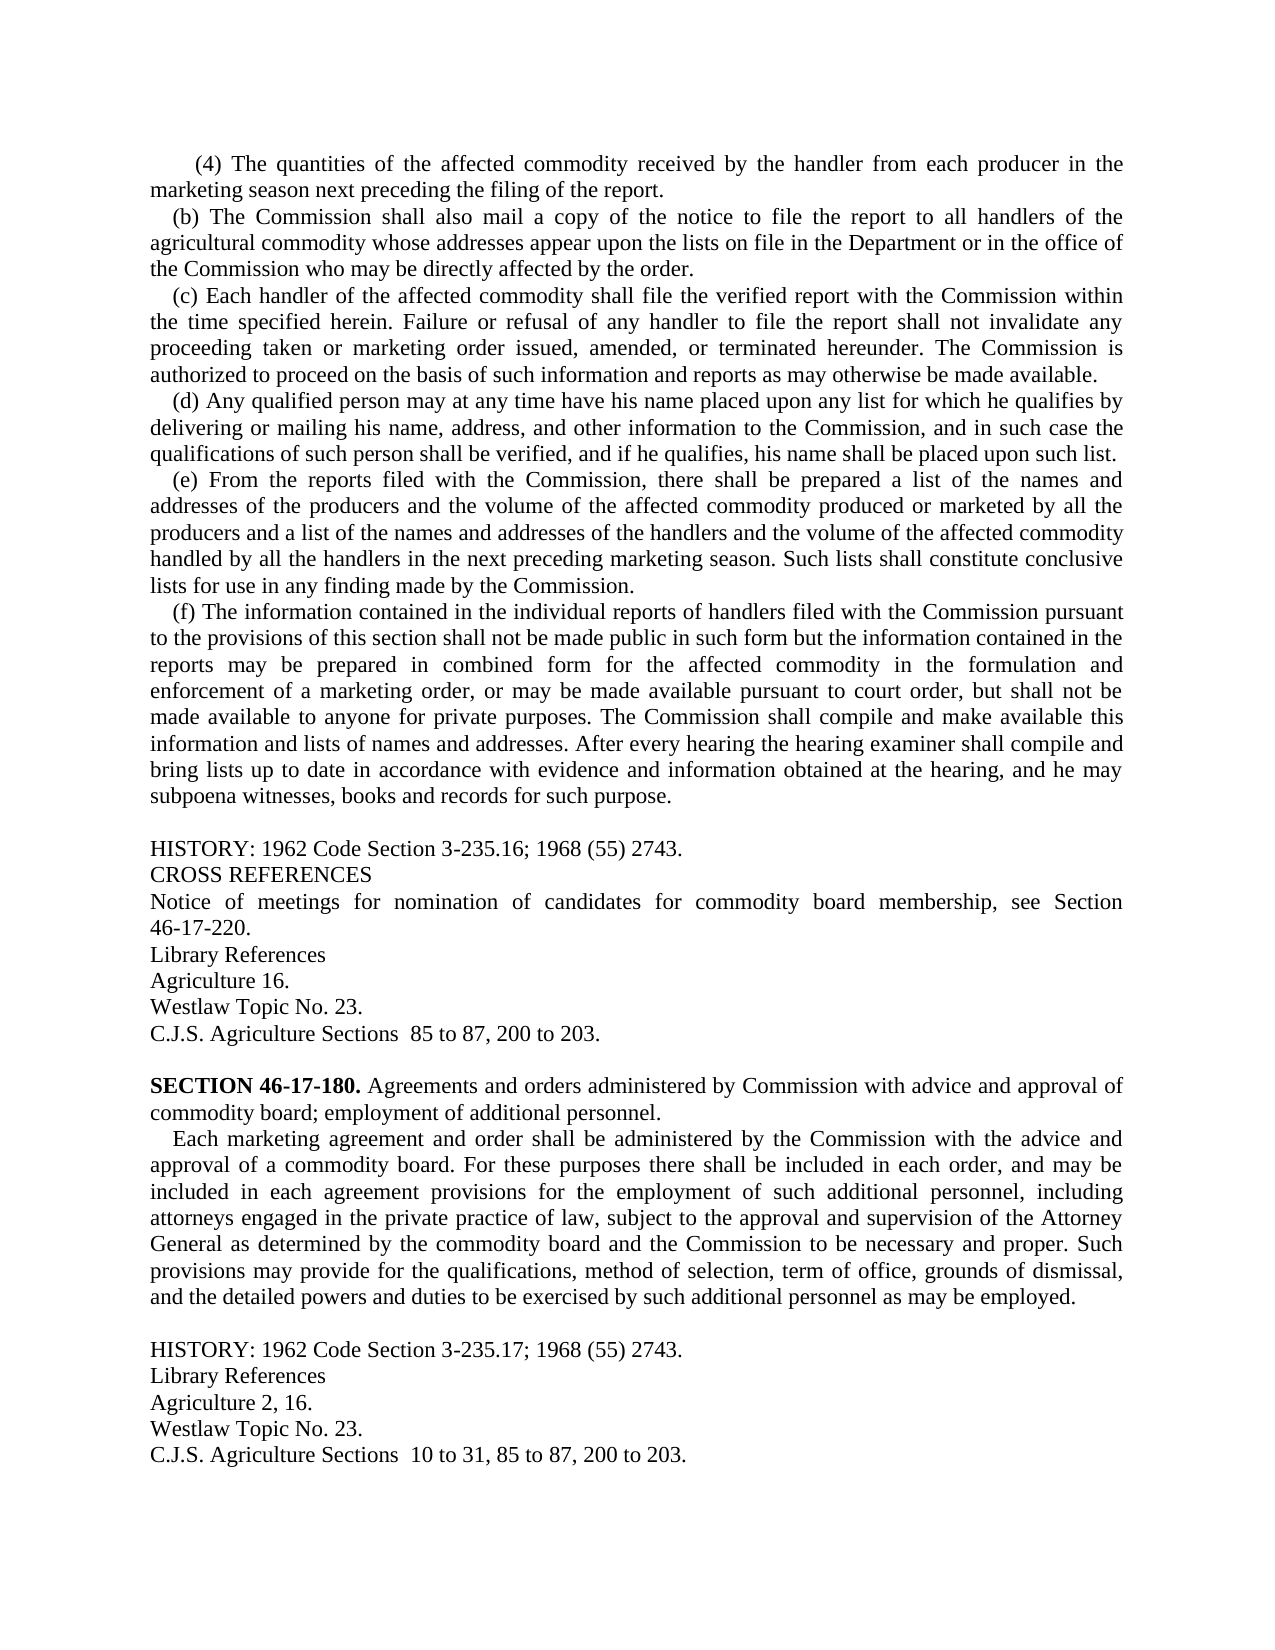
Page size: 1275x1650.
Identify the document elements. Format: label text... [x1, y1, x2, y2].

text Each marketing agreement and order shall be administered by the Commission with the advice and approval of a commodity board. For these purposes there shall be included in each order, and may be included in each agreement provisions for the employment of such additional personnel, including attorneys engaged in the private practice of law, subject to the approval and supervision of the Attorney General as determined by the commodity board and the Commission to be necessary and proper. Such provisions may provide for the qualifications, method of selection, term of office, grounds of dismissal, and the detailed powers and duties to be exercised by such additional personnel as may be employed. [150, 1125, 1125, 1309]
text HISTORY: 1962 Code Section 3-235.16; 1968 (55) 2743. [150, 835, 1125, 862]
text (e) From the reports filed with the Commission, there shall be prepared a list of the names and addresses of the producers and the volume of the affected commodity produced or marketed by all the producers and a list of the names and addresses of the handlers and the volume of the affected commodity handled by all the handlers in the next preceding marketing season. Such lists shall constitute conclusive lists for use in any finding made by the Commission. [150, 466, 1125, 598]
text C.J.S. Agriculture Sections 85 to 87, 200 to 203. [150, 1020, 1125, 1046]
text C.J.S. Agriculture Sections 10 to 31, 85 to 87, 200 to 203. [150, 1441, 1125, 1468]
text Library References [150, 1362, 1125, 1389]
text Agriculture 2, 16. [150, 1389, 1125, 1415]
text Notice of meetings for nomination of candidates for commodity board membership, see Section 46-17-220. [150, 888, 1125, 941]
text HISTORY: 1962 Code Section 3-235.17; 1968 (55) 2743. [150, 1336, 1125, 1362]
text SECTION 46-17-180. Agreements and orders administered by Commission with advice and approval of commodity board; employment of additional personnel. [150, 1072, 1125, 1125]
text (d) Any qualified person may at any time have his name placed upon any list for which he qualifies by delivering or mailing his name, address, and other information to the Commission, and in such case the qualifications of such person shall be verified, and if he qualifies, his name shall be placed upon such list. [150, 387, 1125, 466]
text (b) The Commission shall also mail a copy of the notice to file the report to all handlers of the agricultural commodity whose addresses appear upon the lists on file in the Department or in the office of the Commission who may be directly affected by the order. [150, 203, 1125, 282]
text (f) The information contained in the individual reports of handlers filed with the Commission pursuant to the provisions of this section shall not be made public in such form but the information contained in the reports may be prepared in combined form for the affected commodity in the formulation and enforcement of a marketing order, or may be made available pursuant to court order, but shall not be made available to anyone for private purposes. The Commission shall compile and make available this information and lists of names and addresses. After every hearing the hearing examiner shall compile and bring lists up to date in accordance with evidence and information obtained at the hearing, and he may subpoena witnesses, books and records for such purpose. [150, 598, 1125, 809]
text Agriculture 16. [150, 967, 1125, 993]
text Westlaw Topic No. 23. [150, 993, 1125, 1020]
text CROSS REFERENCES [150, 862, 1125, 888]
text Library References [150, 941, 1125, 967]
text (c) Each handler of the affected commodity shall file the verified report with the Commission within the time specified herein. Failure or refusal of any handler to file the report shall not invalidate any proceeding taken or marketing order issued, amended, or terminated hereunder. The Commission is authorized to proceed on the basis of such information and reports as may otherwise be made available. [150, 282, 1125, 387]
text (4) The quantities of the affected commodity received by the handler from each producer in the marketing season next preceding the filing of the report. [150, 150, 1125, 203]
text Westlaw Topic No. 23. [150, 1415, 1125, 1441]
